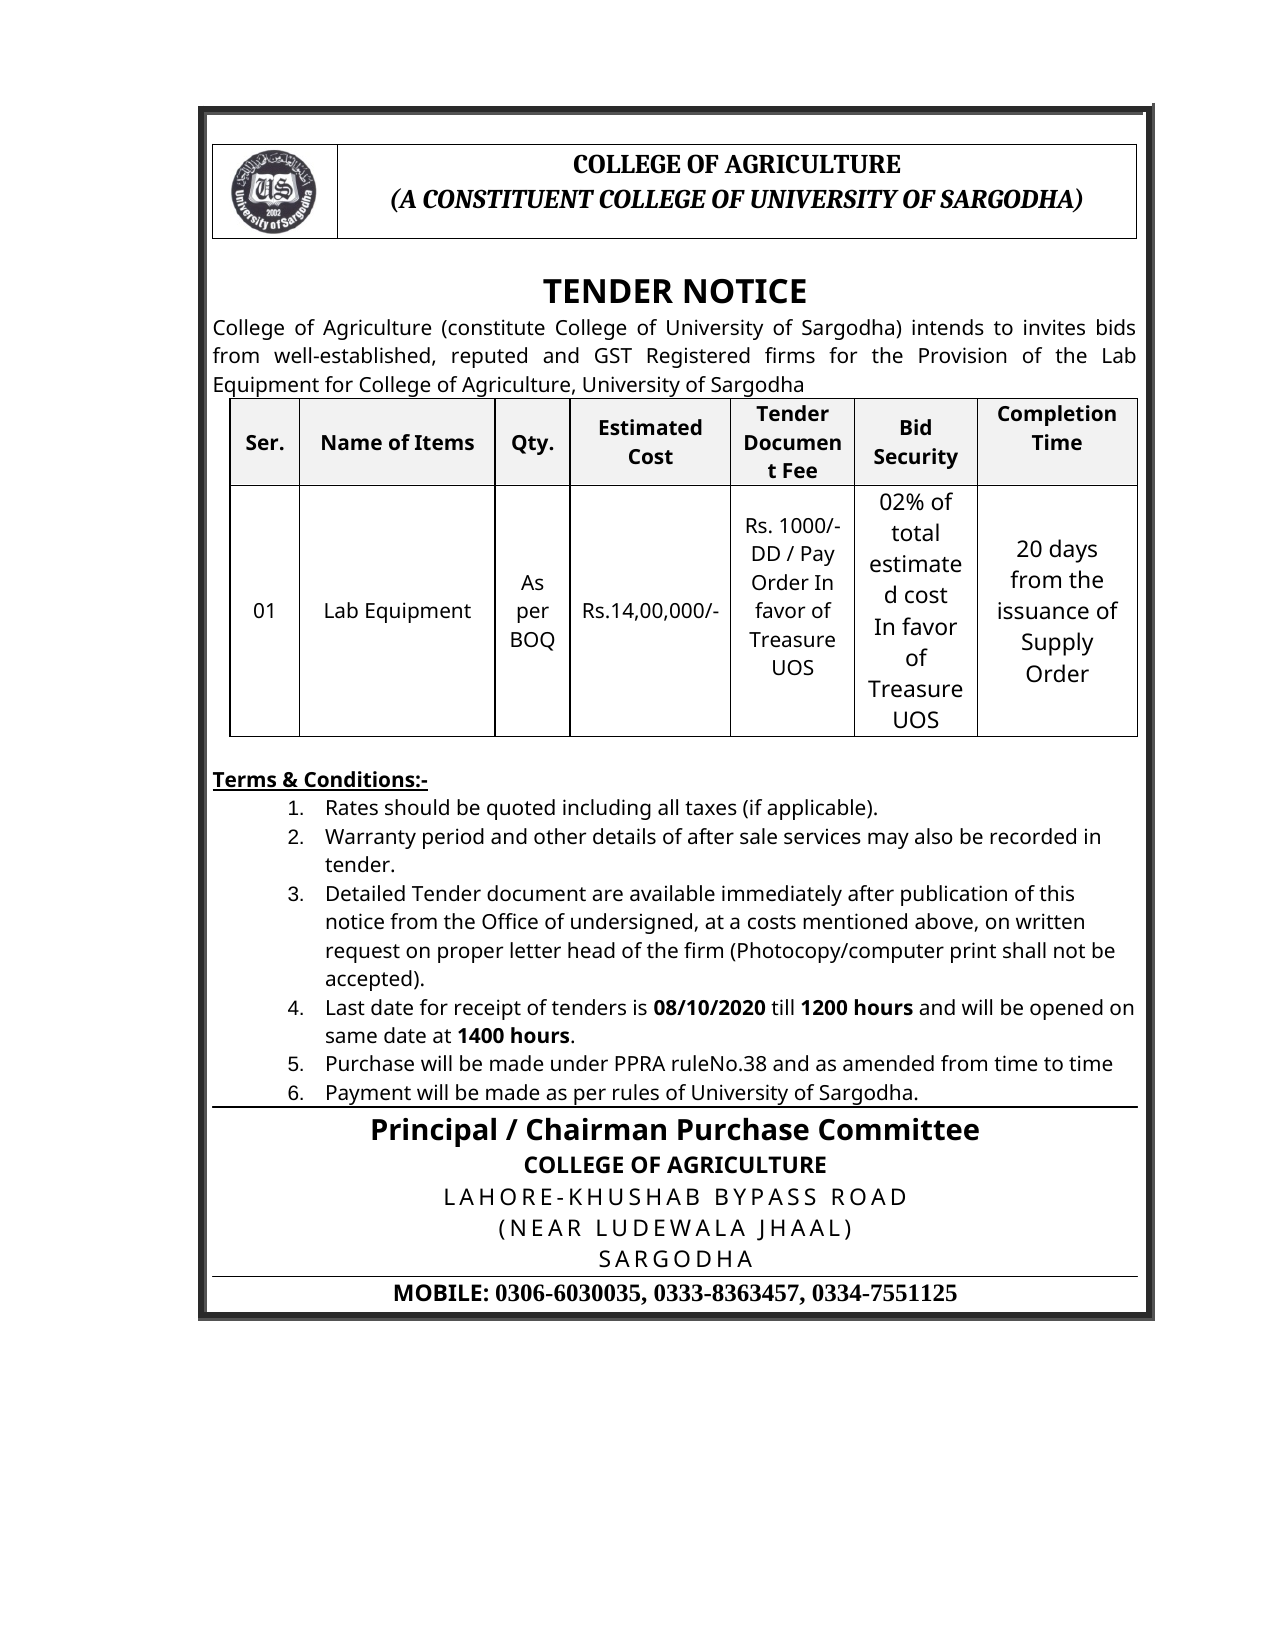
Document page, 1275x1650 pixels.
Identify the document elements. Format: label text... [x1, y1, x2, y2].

picture [229, 148, 318, 235]
table_header TENDER NOTICE College of Agriculture (constitute College of University of Sargodha) intends to invites bids from well-established, reputed and GST Registered firms for the Provision of the Lab Equipment for College of Agriculture, University of Sargodha Terms & Conditions:- Rates should be quoted including all taxes (if applicable). Warranty period and other details of after sale services may also be recorded in tender. Detailed Tender document are available immediately after publication of this notice from the Office of undersigned, at a costs mentioned above, on written request on proper letter head of the firm (Photocopy/computer print shall not be accepted). Last date for receipt of tenders is 08/10/2020 till 1200 hours and will be opened on same date at 1400 hours. Purchase will be made under PPRA ruleNo.38 and as amended from time to time Payment will be made as per rules of University of Sargodha. Principal / Chairman Purchase Committee COLLEGE OF AGRICULTURE LAHORE-KHUSHAB BYPASS ROAD (NEAR LUDEWALA JHAAL) SARGODHA MOBILE: 0306-6030035, 0333-8363457, 0334-7551125 [207, 115, 1143, 1308]
